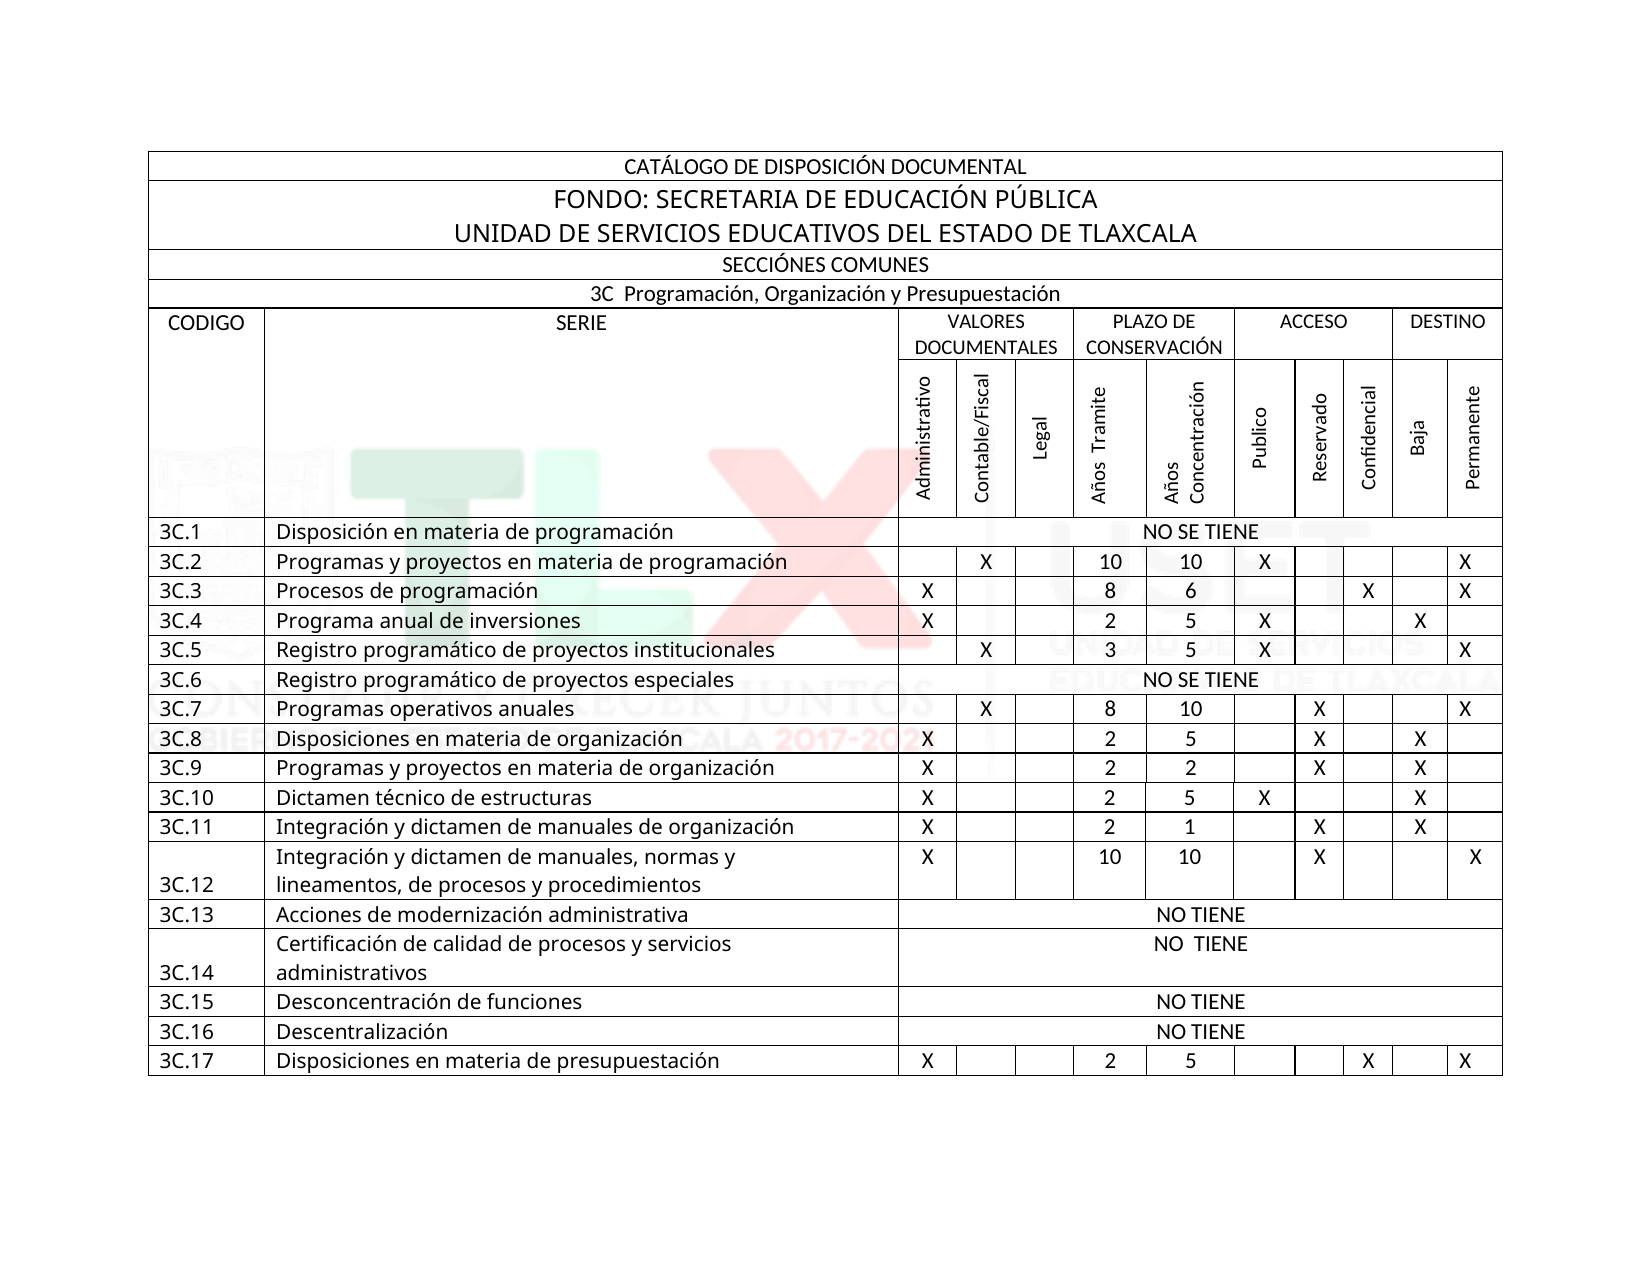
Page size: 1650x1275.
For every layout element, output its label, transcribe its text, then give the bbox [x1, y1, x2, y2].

table_cell 10 [1147, 547, 1234, 576]
table_cell Procesos de programación [265, 577, 898, 605]
table_cell X [1234, 783, 1294, 811]
table_cell Administrativo [899, 360, 956, 517]
table_cell X [1235, 636, 1294, 664]
table_cell [1393, 1046, 1447, 1075]
table_cell 3C.9 [149, 754, 264, 782]
table_cell [1296, 636, 1343, 664]
table_cell 10 [1146, 842, 1233, 899]
table_cell [1448, 754, 1502, 782]
table_cell X [1393, 754, 1447, 782]
table_cell Publico [1235, 360, 1294, 517]
table_cell Disposiciones en materia de organización [265, 724, 898, 752]
table_cell X [1344, 1046, 1392, 1075]
table_cell 6 [1147, 577, 1234, 605]
table_cell [1296, 577, 1343, 605]
table_cell X [899, 842, 956, 899]
table_cell NO SE TIENE [899, 518, 1502, 546]
table_cell 5 [1147, 636, 1234, 664]
table_cell 2 [1074, 813, 1145, 841]
table_cell X [1448, 636, 1502, 664]
table_cell X [1393, 724, 1447, 752]
table_cell X [1448, 547, 1502, 576]
table_cell 8 [1074, 577, 1146, 605]
table_cell [1344, 813, 1392, 841]
table_cell X [1393, 783, 1447, 811]
table_cell Reservado [1296, 360, 1343, 517]
table_cell Integración y dictamen de manuales, normas y lineamentos, de procesos y procedimientos [265, 842, 898, 899]
table_cell Desconcentración de funciones [265, 987, 898, 1016]
table_cell [1344, 842, 1392, 899]
table_cell 5 [1147, 724, 1234, 752]
table_cell [1393, 577, 1447, 605]
table_cell CODIGO [149, 309, 264, 517]
table_cell Integración y dictamen de manuales de organización [265, 813, 898, 841]
table_cell X [899, 724, 956, 752]
table_cell X [957, 636, 1015, 664]
table_header CATÁLOGO DE DISPOSICIÓN DOCUMENTAL [149, 152, 1502, 180]
table_cell 3C.5 [149, 636, 264, 664]
table_cell [1234, 842, 1294, 899]
table_cell Acciones de modernización administrativa [265, 900, 898, 928]
table_cell Disposición en materia de programación [265, 518, 898, 546]
table_cell X [1393, 813, 1447, 841]
table_cell NO TIENE [899, 1017, 1502, 1045]
table_cell X [1235, 606, 1294, 634]
table_cell X [1344, 577, 1392, 605]
table_cell 2 [1074, 754, 1146, 782]
table_cell [1016, 754, 1073, 782]
table_cell 5 [1147, 606, 1234, 634]
table_cell [1016, 606, 1073, 634]
table_cell 3C.4 [149, 606, 264, 634]
table_cell VALORES DOCUMENTALES [899, 309, 1073, 359]
table_cell [899, 695, 956, 723]
table_cell 1 [1146, 813, 1233, 841]
table_cell 3C.16 [149, 1017, 264, 1045]
table_cell ACCESO [1235, 309, 1392, 359]
table_cell Años Concentración [1147, 360, 1234, 517]
table_cell 10 [1074, 842, 1145, 899]
table_cell [1393, 547, 1447, 576]
table_cell X [1448, 1046, 1502, 1075]
table_cell X [1448, 695, 1502, 723]
table_cell X [899, 754, 956, 782]
table_cell [957, 842, 1015, 899]
table_cell [1016, 547, 1073, 576]
table_cell [1235, 754, 1294, 782]
table_cell X [1448, 577, 1502, 605]
table_cell [1235, 577, 1294, 605]
table_cell X [1393, 606, 1447, 634]
table_cell X [899, 606, 956, 634]
table_cell Dictamen técnico de estructuras [265, 783, 898, 811]
table_cell 3C.13 [149, 900, 264, 928]
table_cell [1448, 724, 1502, 752]
table_cell [1393, 842, 1447, 899]
table_cell [1016, 724, 1073, 752]
table_cell Registro programático de proyectos institucionales [265, 636, 898, 664]
table_cell [1296, 547, 1343, 576]
table_cell [1016, 695, 1073, 723]
table_cell [957, 783, 1015, 811]
table_cell NO TIENE [899, 929, 1502, 986]
table_cell X [899, 577, 956, 605]
table_cell PLAZO DE CONSERVACIÓN [1074, 309, 1234, 359]
table_cell [957, 813, 1015, 841]
table_cell [1344, 783, 1392, 811]
table_cell Programa anual de inversiones [265, 606, 898, 634]
table_cell 3C.10 [149, 783, 264, 811]
table_cell [1344, 724, 1392, 752]
table_cell Disposiciones en materia de presupuestación [265, 1046, 898, 1075]
table_cell 3C.1 [149, 518, 264, 546]
table_cell Contable/Fiscal [957, 360, 1015, 517]
table_cell [1344, 606, 1392, 634]
table_cell NO SE TIENE [899, 665, 1502, 693]
table_cell 2 [1147, 754, 1234, 782]
table_cell [957, 1046, 1015, 1075]
table_cell [1344, 636, 1392, 664]
table_cell 3C.7 [149, 695, 264, 723]
table_cell [1448, 813, 1502, 841]
table_cell 3C.14 [149, 929, 264, 986]
table_cell [1393, 636, 1447, 664]
table_cell [1016, 577, 1073, 605]
table_cell Programas y proyectos en materia de organización [265, 754, 898, 782]
table_cell FONDO: SECRETARIA DE EDUCACIÓN PÚBLICA UNIDAD DE SERVICIOS EDUCATIVOS DEL ESTADO DE TLAXCALA [149, 181, 1502, 249]
table_cell 3C.6 [149, 665, 264, 693]
table_cell [957, 754, 1015, 782]
table_cell [1393, 695, 1447, 723]
table_cell [1344, 547, 1392, 576]
table_cell [1235, 695, 1294, 723]
table_cell 2 [1074, 606, 1146, 634]
table_cell Años Tramite [1074, 360, 1146, 517]
table_cell 10 [1147, 695, 1234, 723]
table_cell 3C Programación, Organización y Presupuestación [149, 280, 1502, 307]
table_cell [1448, 606, 1502, 634]
table_cell [1016, 1046, 1073, 1075]
table_cell X [1448, 842, 1502, 899]
table_cell 10 [1074, 547, 1146, 576]
table_cell [957, 724, 1015, 752]
table_cell Permanente [1448, 360, 1502, 517]
table_cell [899, 547, 956, 576]
table_cell [957, 606, 1015, 634]
table_cell [1296, 783, 1343, 811]
table_cell Registro programático de proyectos especiales [265, 665, 898, 693]
table_cell 3C.15 [149, 987, 264, 1016]
table_cell [1235, 1046, 1294, 1075]
table_cell X [957, 695, 1015, 723]
table_cell [1344, 754, 1392, 782]
table_cell Programas y proyectos en materia de programación [265, 547, 898, 576]
table_cell X [957, 547, 1015, 576]
table_cell 3 [1074, 636, 1146, 664]
table_cell 2 [1074, 783, 1145, 811]
table_cell 3C.12 [149, 842, 264, 899]
table_cell Baja [1393, 360, 1447, 517]
table_cell X [1296, 754, 1343, 782]
table_cell NO TIENE [899, 987, 1502, 1016]
table_cell 2 [1074, 1046, 1146, 1075]
table_cell [1016, 813, 1073, 841]
table_cell X [1296, 813, 1343, 841]
table_cell X [1296, 695, 1343, 723]
table_cell [1016, 783, 1073, 811]
table_cell 2 [1074, 724, 1146, 752]
table_cell SERIE [265, 309, 898, 517]
table_cell X [1235, 547, 1294, 576]
table_cell [1016, 636, 1073, 664]
table_cell 3C.2 [149, 547, 264, 576]
table_cell [957, 577, 1015, 605]
table_cell 3C.17 [149, 1046, 264, 1075]
table_cell X [1296, 842, 1343, 899]
table_cell Programas operativos anuales [265, 695, 898, 723]
table_cell X [899, 813, 956, 841]
table_cell NO TIENE [899, 900, 1502, 928]
table_cell [1234, 813, 1294, 841]
table_cell Confidencial [1344, 360, 1392, 517]
table_cell [1016, 842, 1073, 899]
table_cell 8 [1074, 695, 1146, 723]
table_cell 3C.3 [149, 577, 264, 605]
table_cell DESTINO [1393, 309, 1502, 359]
table_cell [1235, 724, 1294, 752]
table_cell [1344, 695, 1392, 723]
table_cell Legal [1016, 360, 1073, 517]
table_cell [1296, 606, 1343, 634]
table_cell SECCIÓNES COMUNES [149, 250, 1502, 278]
table_cell [1448, 783, 1502, 811]
table_cell 5 [1146, 783, 1233, 811]
table_cell 3C.8 [149, 724, 264, 752]
table_cell Certificación de calidad de procesos y servicios administrativos [265, 929, 898, 986]
table_cell 3C.11 [149, 813, 264, 841]
table_cell X [899, 1046, 956, 1075]
table_cell 5 [1147, 1046, 1234, 1075]
table_cell X [899, 783, 956, 811]
table_cell X [1296, 724, 1343, 752]
table_cell [899, 636, 956, 664]
table_cell [1296, 1046, 1343, 1075]
table_cell Descentralización [265, 1017, 898, 1045]
